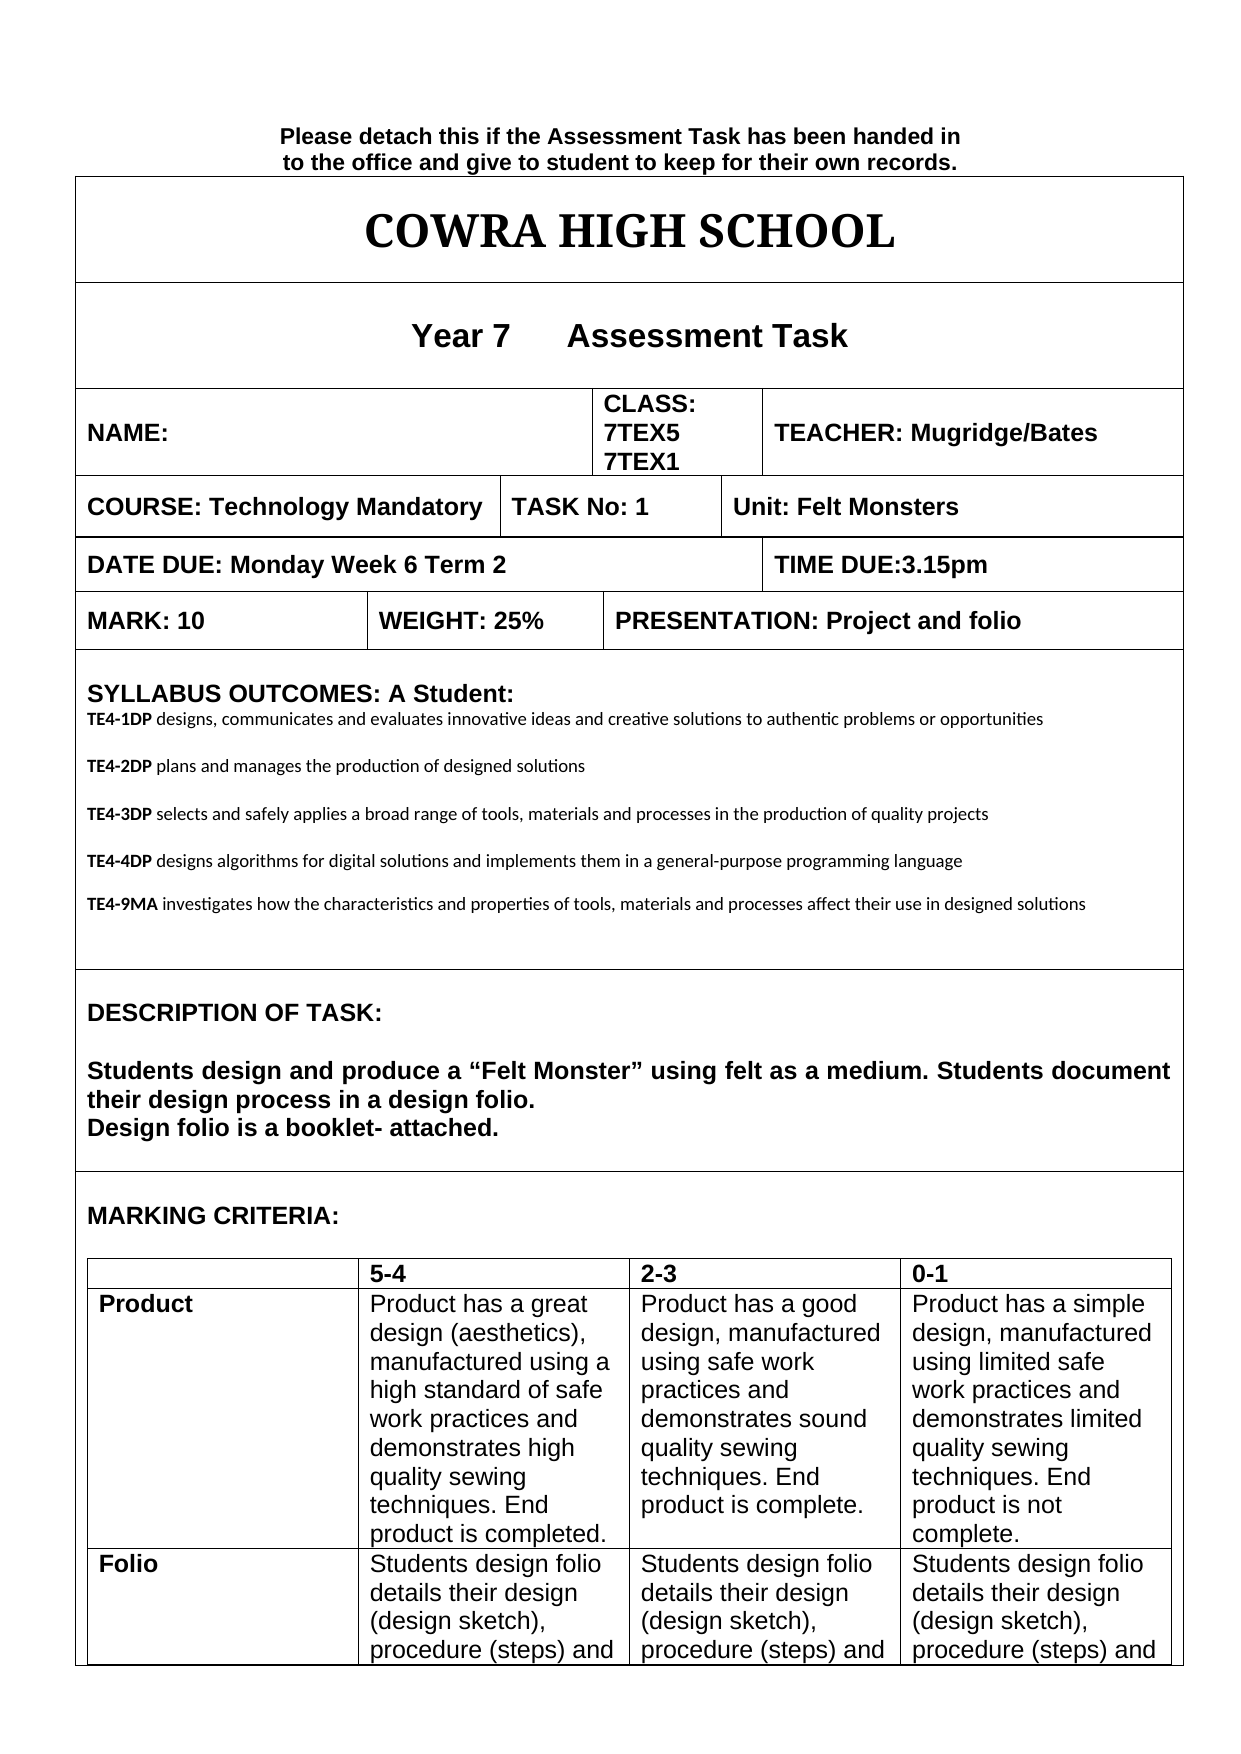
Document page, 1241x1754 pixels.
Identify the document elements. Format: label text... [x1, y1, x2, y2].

table_cell DATE DUE: Monday Week 6 Term 2 [76, 538, 762, 591]
table_cell Unit: Felt Monsters [722, 476, 1183, 536]
table_cell Year 7 Assessment Task [76, 283, 1183, 388]
table_cell CLASS: 7TEX5 7TEX1 [593, 389, 762, 475]
table_cell DESCRIPTION OF TASK: Students design and produce a “Felt Monster” using felt as a medium. Students document their design process in a design folio. Design folio is a booklet- attached. [76, 970, 1183, 1171]
text to the office and give to student to keep for their own records. [75, 149, 1165, 176]
table_cell NAME: [76, 389, 592, 475]
table_cell TEACHER: Mugridge/Bates [763, 389, 1183, 475]
table_cell SYLLABUS OUTCOMES: A Student: TE4-1DP designs, communicates and evaluates innovative ideas and creative solutions to authentic problems or opportunities TE4-2DP plans and manages the production of designed solutions TE4-3DP selects and safely applies a broad range of tools, materials and processes in the production of quality projects TE4-4DP designs algorithms for digital solutions and implements them in a general-purpose programming language TE4-9MA investigates how the characteristics and properties of tools, materials and processes affect their use in designed solutions [76, 650, 1183, 968]
text Please detach this if the Assessment Task has been handed in [75, 123, 1165, 149]
table_header COWRA HIGH SCHOOL [76, 177, 1183, 282]
table_cell COURSE: Technology Mandatory [76, 476, 500, 536]
table_cell MARK: 10 [76, 592, 367, 649]
table_cell TASK No: 1 [501, 476, 721, 536]
table_cell MARKING CRITERIA: [76, 1172, 1183, 1665]
table_cell TIME DUE:3.15pm [763, 538, 1183, 591]
table_cell WEIGHT: 25% [368, 592, 603, 649]
table_cell PRESENTATION: Project and folio [604, 592, 1183, 649]
